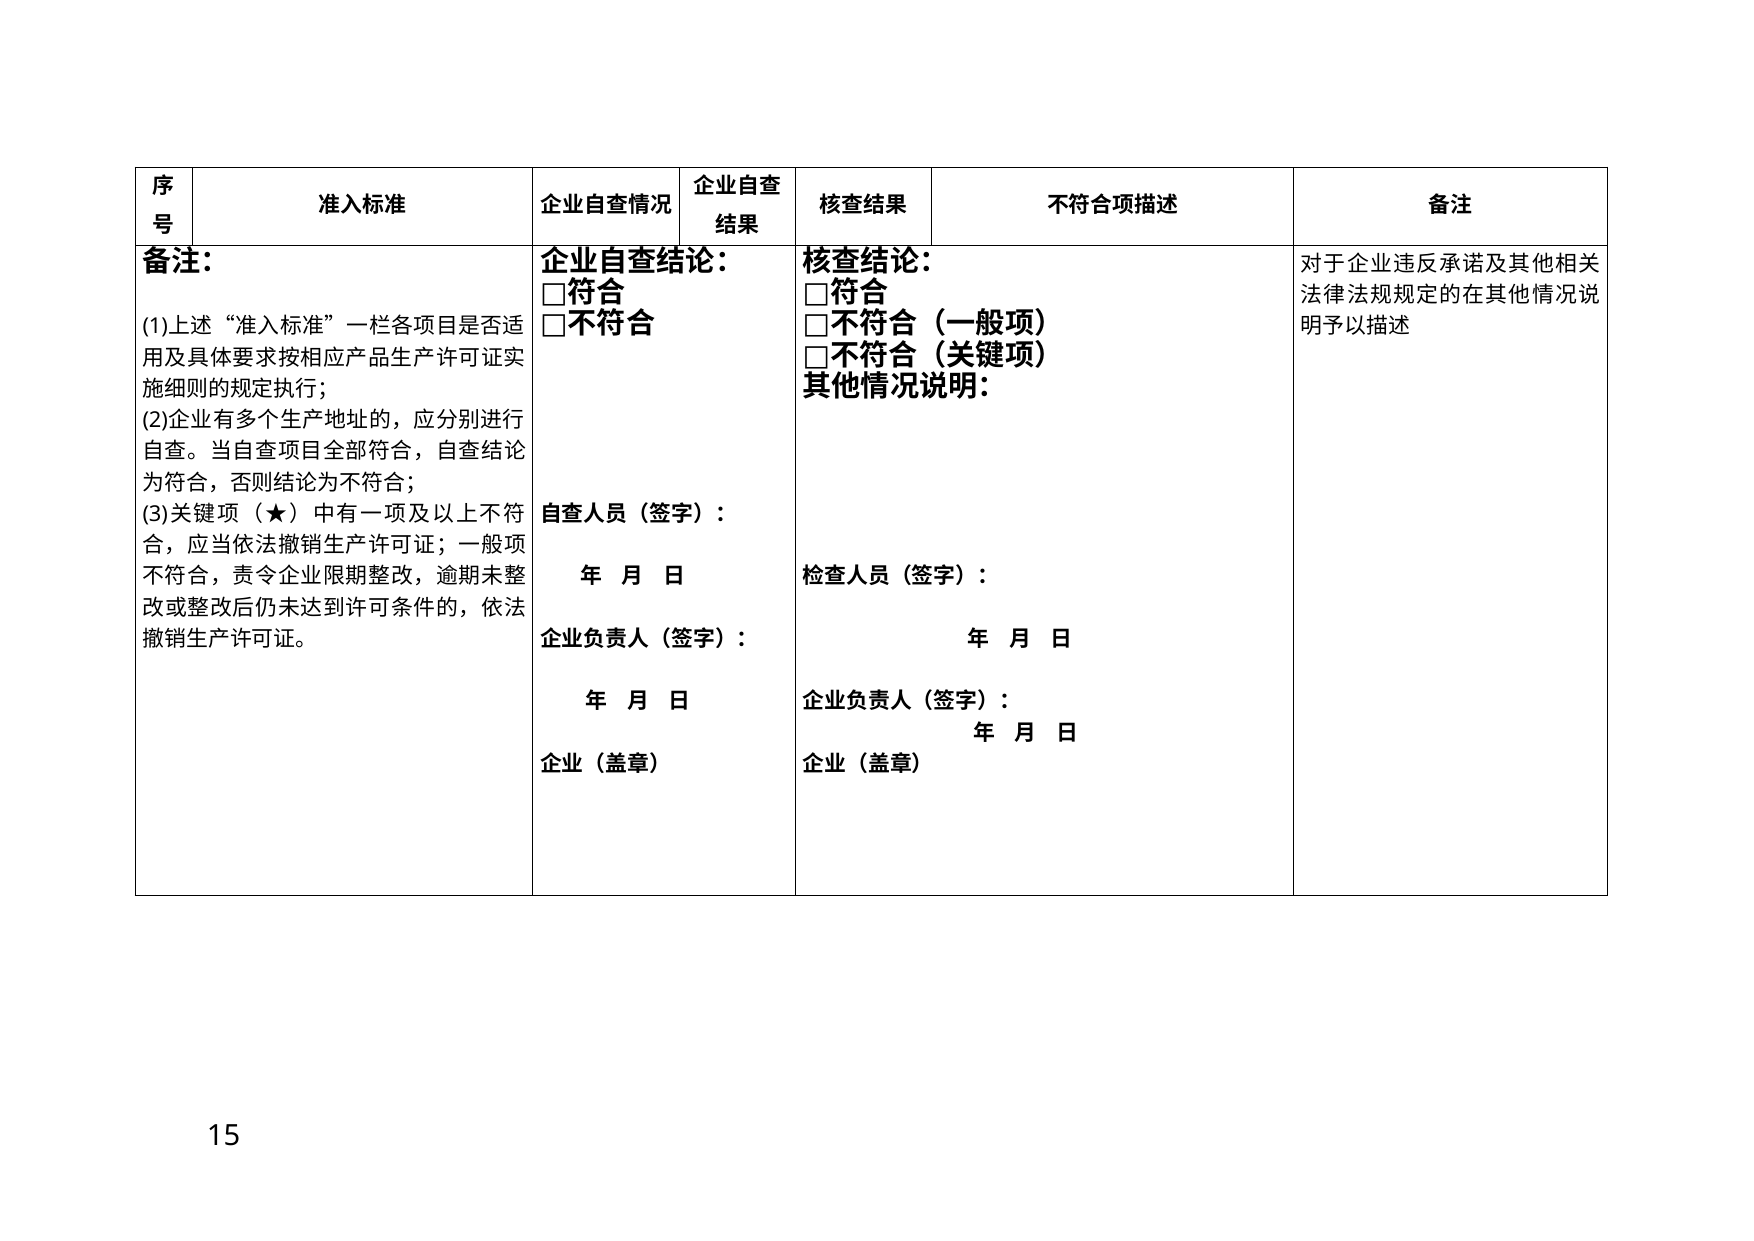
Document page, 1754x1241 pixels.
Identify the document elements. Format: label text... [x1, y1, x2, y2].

table_cell 备注： (1)上述“准入标准”一栏各项目是否适用及具体要求按相应产品生产许可证实施细则的规定执行； (2)企业有多个生产地址的，应分别进行自查。当自查项目全部符合，自查结论为符合，否则结论为不符合； (3)关键项（★）中有一项及以上不符合，应当依法撤销生产许可证；一般项不符合，责令企业限期整改，逾期未整改或整改后仍未达到许可条件的，依法撤销生产许可证。 [136, 246, 532, 894]
table_header 序号 [136, 168, 192, 245]
table_header 备注 [1294, 168, 1607, 245]
table_header 企业自查情况 [533, 168, 679, 245]
table_header 准入标准 [193, 168, 532, 245]
table_cell 核查结论： □符合 □不符合（一般项） □不符合（关键项） 其他情况说明： 检查人员（签字）： 年 月 日 企业负责人（签字）： 年 月 日 企业（盖章） [796, 246, 1293, 894]
table_header 核查结果 [796, 168, 931, 245]
table_cell 企业自查结论： □符合 □不符合 自查人员（签字）： 年 月 日 企业负责人（签字）： 年 月 日 企业（盖章） [533, 246, 795, 894]
table_header 企业自查结果 [680, 168, 795, 245]
table_header 不符合项描述 [932, 168, 1293, 245]
table_cell 对于企业违反承诺及其他相关法律法规规定的在其他情况说明予以描述 [1294, 246, 1607, 894]
